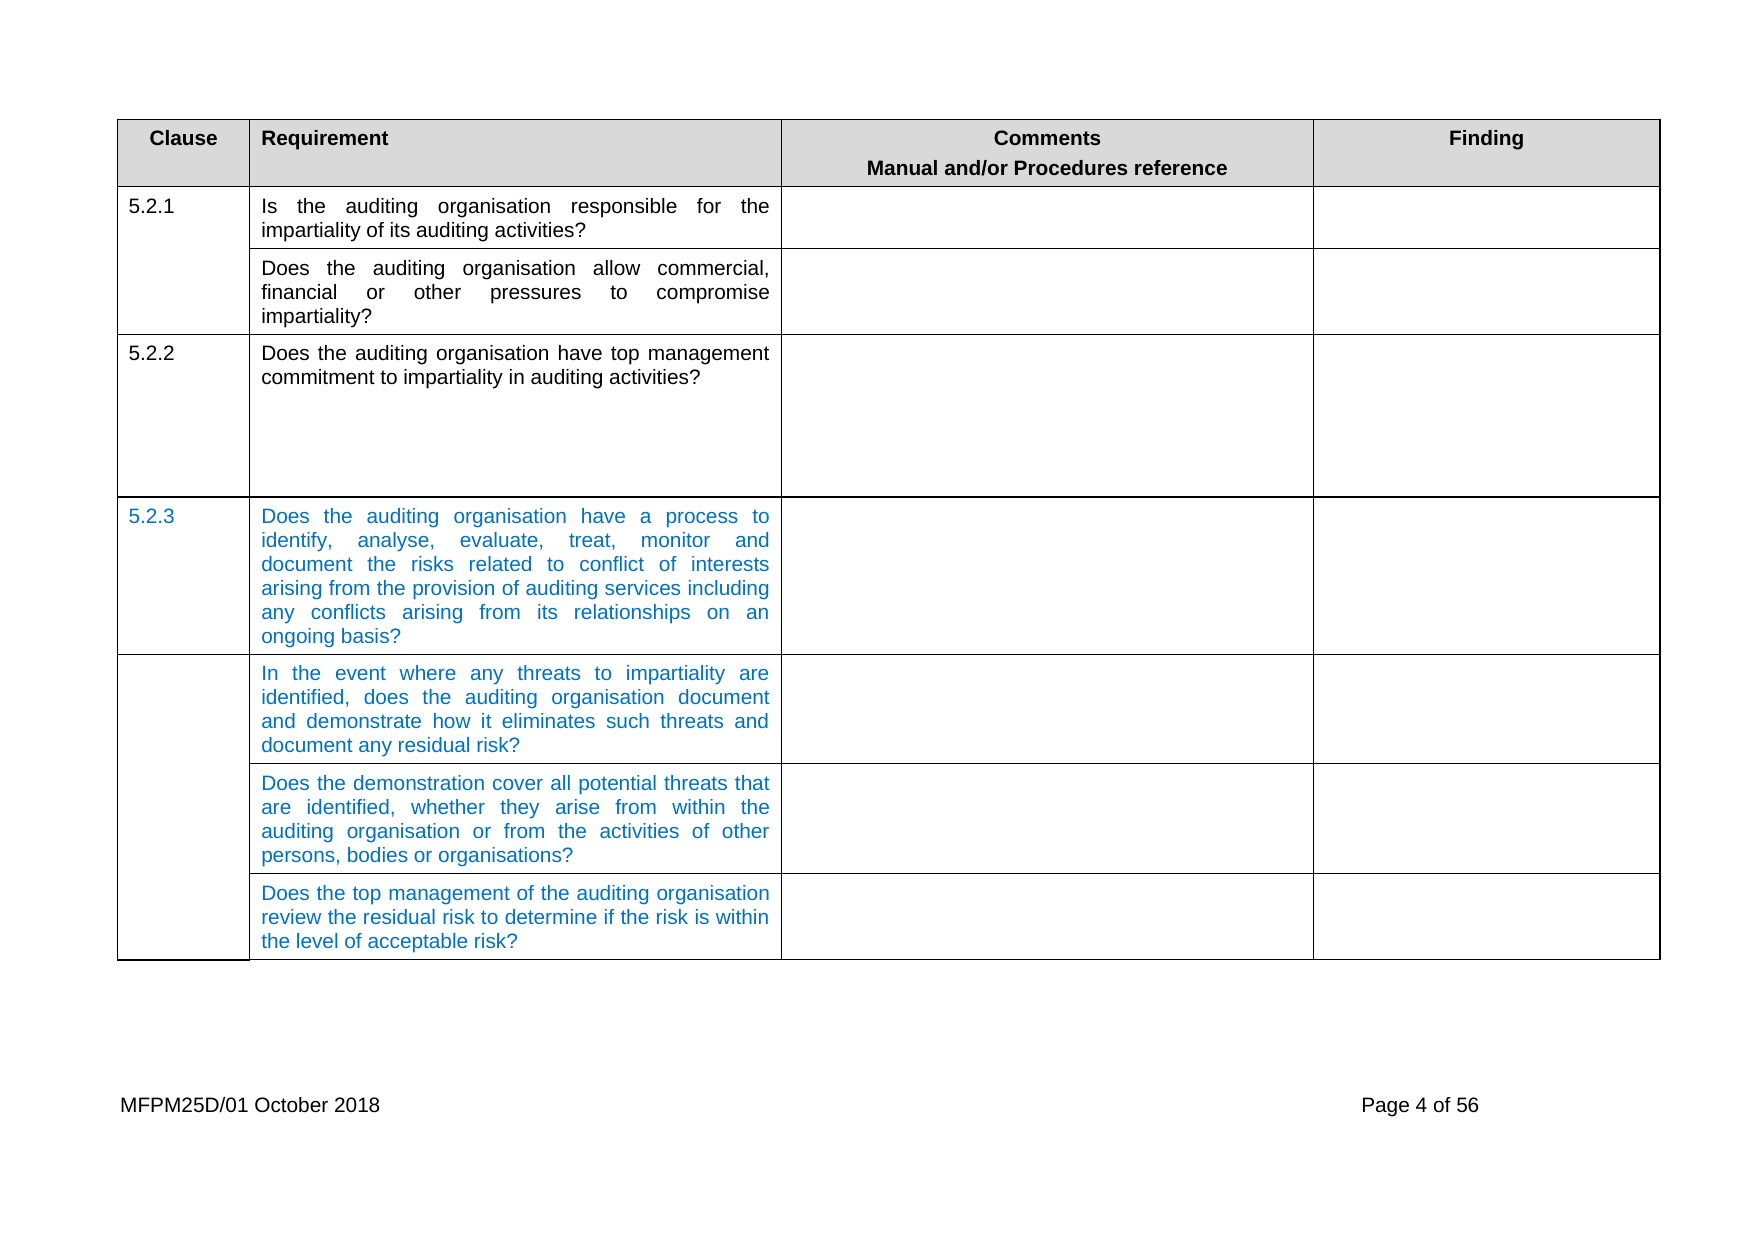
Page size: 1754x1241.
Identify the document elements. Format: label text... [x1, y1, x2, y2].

table_cell [1314, 249, 1659, 334]
table_header Requirement [250, 120, 781, 186]
table_cell [782, 764, 1313, 873]
table_header Comments Manual and/or Procedures reference [782, 120, 1313, 186]
table_cell [782, 335, 1313, 496]
table_cell [782, 249, 1313, 334]
table_header Clause [118, 120, 249, 186]
table_cell Does the demonstration cover all potential threats that are identified, whether they arise from within the auditing organisation or from the activities of other persons, bodies or organisations? [250, 764, 781, 873]
table_cell Does the auditing organisation allow commercial, financial or other pressures to compromise impartiality? [250, 249, 781, 334]
table_cell [1314, 764, 1659, 873]
table_cell [118, 655, 249, 959]
table_cell Is the auditing organisation responsible for the impartiality of its auditing activities? [250, 187, 781, 248]
table_cell [782, 655, 1313, 763]
table_cell [1314, 655, 1659, 763]
table_cell [1314, 874, 1659, 959]
table_cell Does the top management of the auditing organisation review the residual risk to determine if the risk is within the level of acceptable risk? [250, 874, 781, 959]
table_cell 5.2.2 [118, 335, 249, 496]
table_cell 5.2.3 [118, 498, 249, 654]
table_cell [782, 187, 1313, 248]
table_cell [1314, 187, 1659, 248]
table_cell Does the auditing organisation have a process to identify, analyse, evaluate, treat, monitor and document the risks related to conflict of interests arising from the provision of auditing services including any conflicts arising from its relationships on an ongoing basis? [250, 498, 781, 654]
table_cell [1314, 498, 1659, 654]
table_cell [1314, 335, 1659, 496]
table_cell In the event where any threats to impartiality are identified, does the auditing organisation document and demonstrate how it eliminates such threats and document any residual risk? [250, 655, 781, 763]
table_cell Does the auditing organisation have top management commitment to impartiality in auditing activities? [250, 335, 781, 496]
table_header Finding [1314, 120, 1659, 186]
table_cell [782, 498, 1313, 654]
table_cell 5.2.1 [118, 187, 249, 334]
table_cell [782, 874, 1313, 959]
